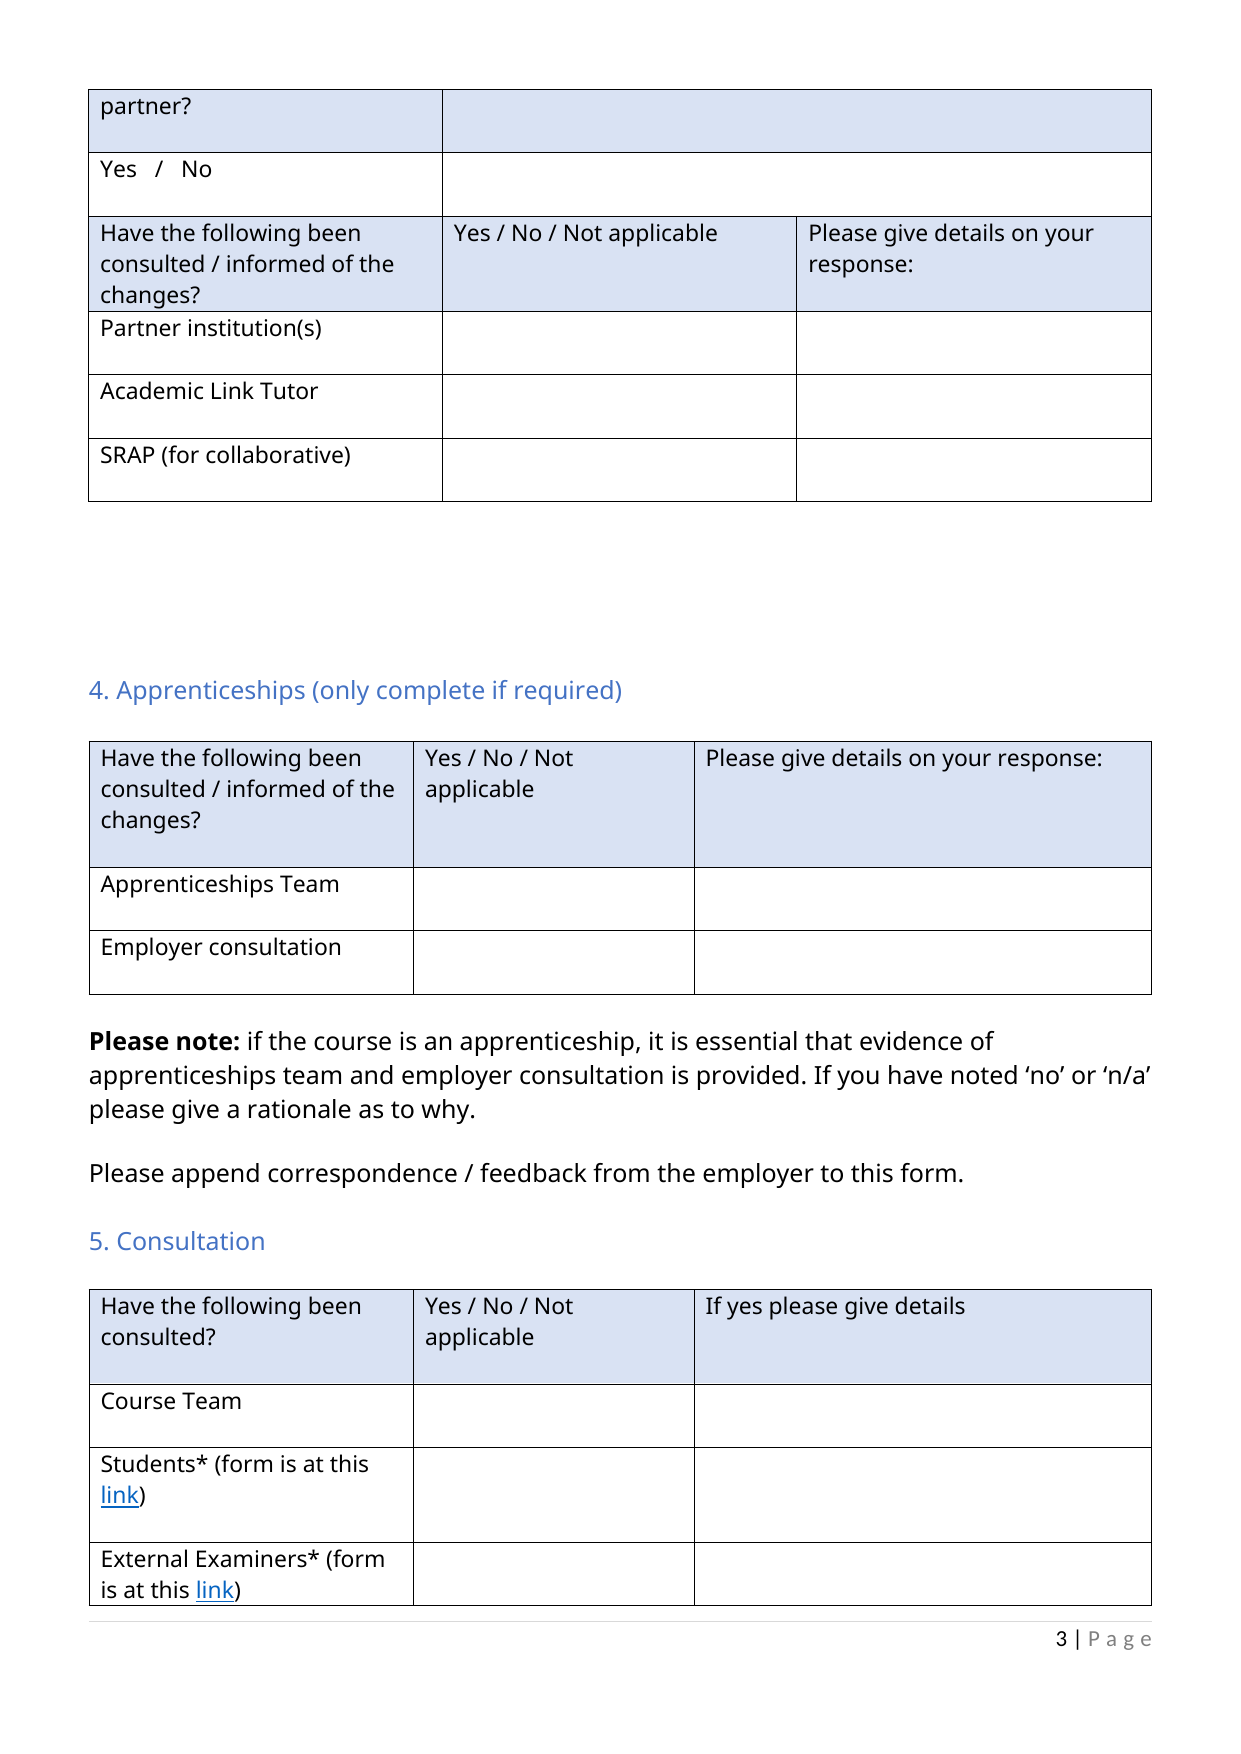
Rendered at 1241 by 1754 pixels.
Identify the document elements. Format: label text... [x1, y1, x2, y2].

table_cell [797, 312, 1151, 374]
table_cell Partner institution(s) [89, 312, 442, 374]
table_header If yes please give details [695, 1290, 1151, 1383]
table_cell [443, 439, 796, 501]
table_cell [90, 1543, 413, 1605]
table_cell [695, 1385, 1151, 1447]
table_cell [695, 1543, 1151, 1605]
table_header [443, 90, 1151, 152]
text 5. Consultation [89, 1223, 1152, 1257]
table_cell Students* (form is at this link) [90, 1448, 413, 1542]
table_cell Employer consultation [90, 931, 413, 994]
table_cell SRAP (for collaborative) [89, 439, 442, 501]
table_cell [695, 868, 1151, 930]
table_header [89, 90, 442, 152]
table_cell [695, 1448, 1151, 1542]
table_cell Academic Link Tutor [89, 375, 442, 438]
table_cell [443, 312, 796, 374]
table_cell [443, 153, 1151, 216]
table_cell Yes / No [89, 153, 442, 216]
table_cell [414, 1448, 694, 1542]
table_header Please give details on your response: [695, 742, 1151, 867]
table_cell [414, 1385, 694, 1447]
text 4. Apprenticeships (only complete if required) [89, 672, 1152, 707]
table_cell [414, 1543, 694, 1605]
table_cell [797, 439, 1151, 501]
table_cell Apprenticeships Team [90, 868, 413, 930]
table_header Yes / No / Not applicable [414, 1290, 694, 1383]
table_cell [414, 931, 694, 994]
table_cell [414, 868, 694, 930]
table_cell Yes / No / Not applicable [443, 217, 796, 311]
table_cell Please give details on your response: [797, 217, 1151, 311]
table_header Have the following been consulted? [90, 1290, 413, 1383]
table_header Have the following been consulted / informed of the changes? [90, 742, 413, 867]
table_cell [695, 931, 1151, 994]
table_cell Course Team [90, 1385, 413, 1447]
table_cell [443, 375, 796, 438]
text Please append correspondence / feedback from the employer to this form. [89, 1155, 1152, 1189]
table_header Yes / No / Not applicable [414, 742, 694, 867]
table_cell [797, 375, 1151, 438]
table_cell Have the following been consulted / informed of the changes? [89, 217, 442, 311]
text Please note: if the course is an apprenticeship, it is essential that evidence of apprenticeships team and employer consultation is provided. If you have noted ‘no’ or ‘n/a’ please give a rationale as to why. [89, 1024, 1152, 1126]
